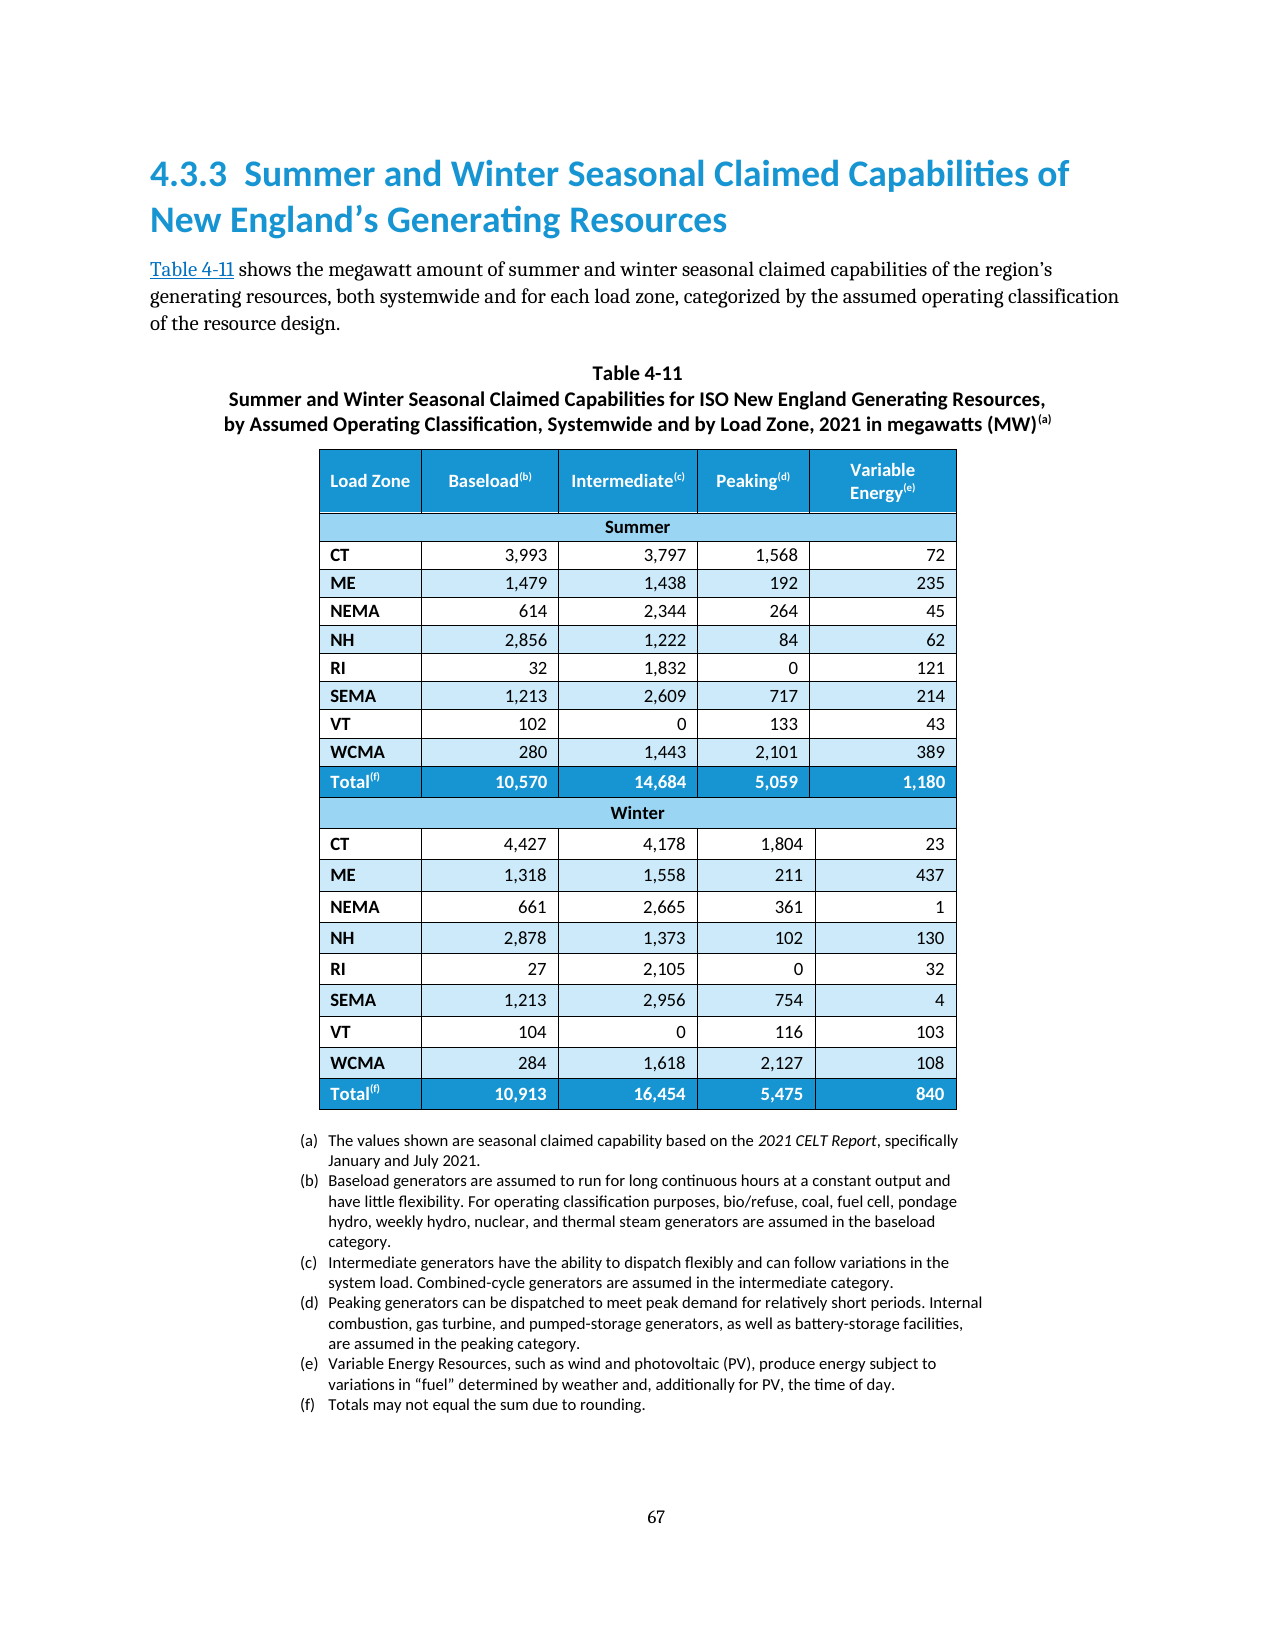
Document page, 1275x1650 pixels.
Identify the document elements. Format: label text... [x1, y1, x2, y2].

table_cell 1,373 [559, 923, 697, 953]
table_cell 211 [698, 860, 815, 891]
table_header Intermediate(c) [559, 450, 697, 512]
table_cell 133 [698, 710, 809, 737]
table_cell RI [320, 654, 421, 681]
table_cell 1,558 [559, 860, 697, 891]
table_cell ME [320, 570, 421, 597]
table_cell VT [320, 1017, 421, 1047]
table_cell 1,568 [698, 542, 809, 569]
table_cell 0 [698, 954, 815, 984]
text Table 4-11 Summer and Winter Seasonal Claimed Capabilities for ISO New England Generating Resources, by Assumed Operating Classification, Systemwide and by Load Zone, 2021 in megawatts (MW)(a) [150, 360, 1125, 437]
text (a) The values shown are seasonal claimed capability based on the 2021 CELT Report, specifically January and July 2021. [300, 1130, 984, 1171]
table_cell 14,684 [559, 767, 697, 797]
table_cell 2,878 [422, 923, 558, 953]
table_cell 1,438 [559, 570, 697, 597]
table_cell 2,105 [559, 954, 697, 984]
table_cell 4,178 [559, 829, 697, 859]
subtitle Summer and Winter Seasonal Claimed Capabilities of New England’s Generating Resources [150, 150, 1125, 242]
table_cell 2,856 [422, 626, 558, 653]
table_cell 130 [816, 923, 956, 953]
table_cell NEMA [320, 892, 421, 922]
table_cell 108 [816, 1048, 956, 1078]
table_cell 10,913 [422, 1079, 558, 1109]
table_cell 5,059 [698, 767, 809, 797]
table_cell 32 [422, 654, 558, 681]
table_cell 1,213 [422, 682, 558, 709]
table_cell 4 [816, 985, 956, 1016]
table_cell 214 [810, 682, 956, 709]
table_cell 72 [810, 542, 956, 569]
table_cell 1,618 [559, 1048, 697, 1078]
table_cell WCMA [320, 1048, 421, 1078]
table_cell 661 [422, 892, 558, 922]
table_cell 62 [810, 626, 956, 653]
table_cell Winter [320, 798, 956, 828]
table_cell 43 [810, 710, 956, 737]
table_cell 1,479 [422, 570, 558, 597]
table_cell 717 [698, 682, 809, 709]
text (c) Intermediate generators have the ability to dispatch flexibly and can follow variations in the system load. Combined-cycle generators are assumed in the intermediate category. [300, 1252, 984, 1293]
table_cell 0 [559, 710, 697, 737]
table_cell 5,475 [698, 1079, 815, 1109]
table_cell 2,609 [559, 682, 697, 709]
table_cell CT [320, 542, 421, 569]
table_cell 235 [810, 570, 956, 597]
table_cell 116 [698, 1017, 815, 1047]
table_cell 103 [816, 1017, 956, 1047]
table_cell WCMA [320, 739, 421, 766]
table_cell NH [320, 626, 421, 653]
table_cell 1,222 [559, 626, 697, 653]
table_cell SEMA [320, 682, 421, 709]
table_cell 10,570 [422, 767, 558, 797]
table_cell NH [320, 923, 421, 953]
table_cell 102 [422, 710, 558, 737]
table_cell SEMA [320, 985, 421, 1016]
table_cell CT [320, 829, 421, 859]
table_cell 754 [698, 985, 815, 1016]
table_cell 3,797 [559, 542, 697, 569]
table_header Load Zone [320, 450, 421, 512]
table_cell RI [320, 954, 421, 984]
table_cell 0 [559, 1017, 697, 1047]
table_cell 614 [422, 598, 558, 625]
table_cell 1,804 [698, 829, 815, 859]
table_cell Total(f) [320, 1079, 421, 1109]
text (d) Peaking generators can be dispatched to meet peak demand for relatively short periods. Internal combustion, gas turbine, and pumped-storage generators, as well as battery-storage facilities, are assumed in the peaking category. [300, 1293, 984, 1353]
table_cell 389 [810, 739, 956, 766]
table_cell Summer [320, 514, 956, 541]
table_cell 1 [816, 892, 956, 922]
table_cell 23 [816, 829, 956, 859]
table_cell 0 [698, 654, 809, 681]
table_cell 104 [422, 1017, 558, 1047]
text Table 4-11 shows the megawatt amount of summer and winter seasonal claimed capabilities of the region’s generating resources, both systemwide and for each load zone, categorized by the assumed operating classification of the resource design. [150, 254, 1125, 335]
table_cell 840 [816, 1079, 956, 1109]
table_header Baseload(b) [422, 450, 558, 512]
table_cell 437 [816, 860, 956, 891]
table_cell 284 [422, 1048, 558, 1078]
table_cell 264 [698, 598, 809, 625]
table_cell 84 [698, 626, 809, 653]
table_cell 2,127 [698, 1048, 815, 1078]
table_cell ME [320, 860, 421, 891]
table_cell VT [320, 710, 421, 737]
table_cell Total(f) [320, 767, 421, 797]
table_cell 3,993 [422, 542, 558, 569]
table_cell 280 [422, 739, 558, 766]
table_header Peaking(d) [698, 450, 809, 512]
text (e) Variable Energy Resources, such as wind and photovoltaic (PV), produce energy subject to variations in “fuel” determined by weather and, additionally for PV, the time of day. [300, 1353, 984, 1394]
text (b) Baseload generators are assumed to run for long continuous hours at a constant output and have little flexibility. For operating classification purposes, bio/refuse, coal, fuel cell, pondage hydro, weekly hydro, nuclear, and thermal steam generators are assumed in the baseload category. [300, 1171, 984, 1252]
table_cell 4,427 [422, 829, 558, 859]
table_cell 16,454 [559, 1079, 697, 1109]
table_cell 2,101 [698, 739, 809, 766]
table_cell 2,344 [559, 598, 697, 625]
table_cell 121 [810, 654, 956, 681]
table_cell 2,665 [559, 892, 697, 922]
table_cell 1,443 [559, 739, 697, 766]
table_header Variable Energy(e) [810, 450, 956, 512]
table_cell 2,956 [559, 985, 697, 1016]
table_cell 361 [698, 892, 815, 922]
table_cell 102 [698, 923, 815, 953]
table_cell 1,213 [422, 985, 558, 1016]
table_cell 1,318 [422, 860, 558, 891]
table_cell NEMA [320, 598, 421, 625]
table_cell 1,180 [810, 767, 956, 797]
text (f) Totals may not equal the sum due to rounding. [300, 1394, 984, 1414]
table_cell 45 [810, 598, 956, 625]
table_cell 192 [698, 570, 809, 597]
table_cell 27 [422, 954, 558, 984]
table_cell 1,832 [559, 654, 697, 681]
table_cell 32 [816, 954, 956, 984]
